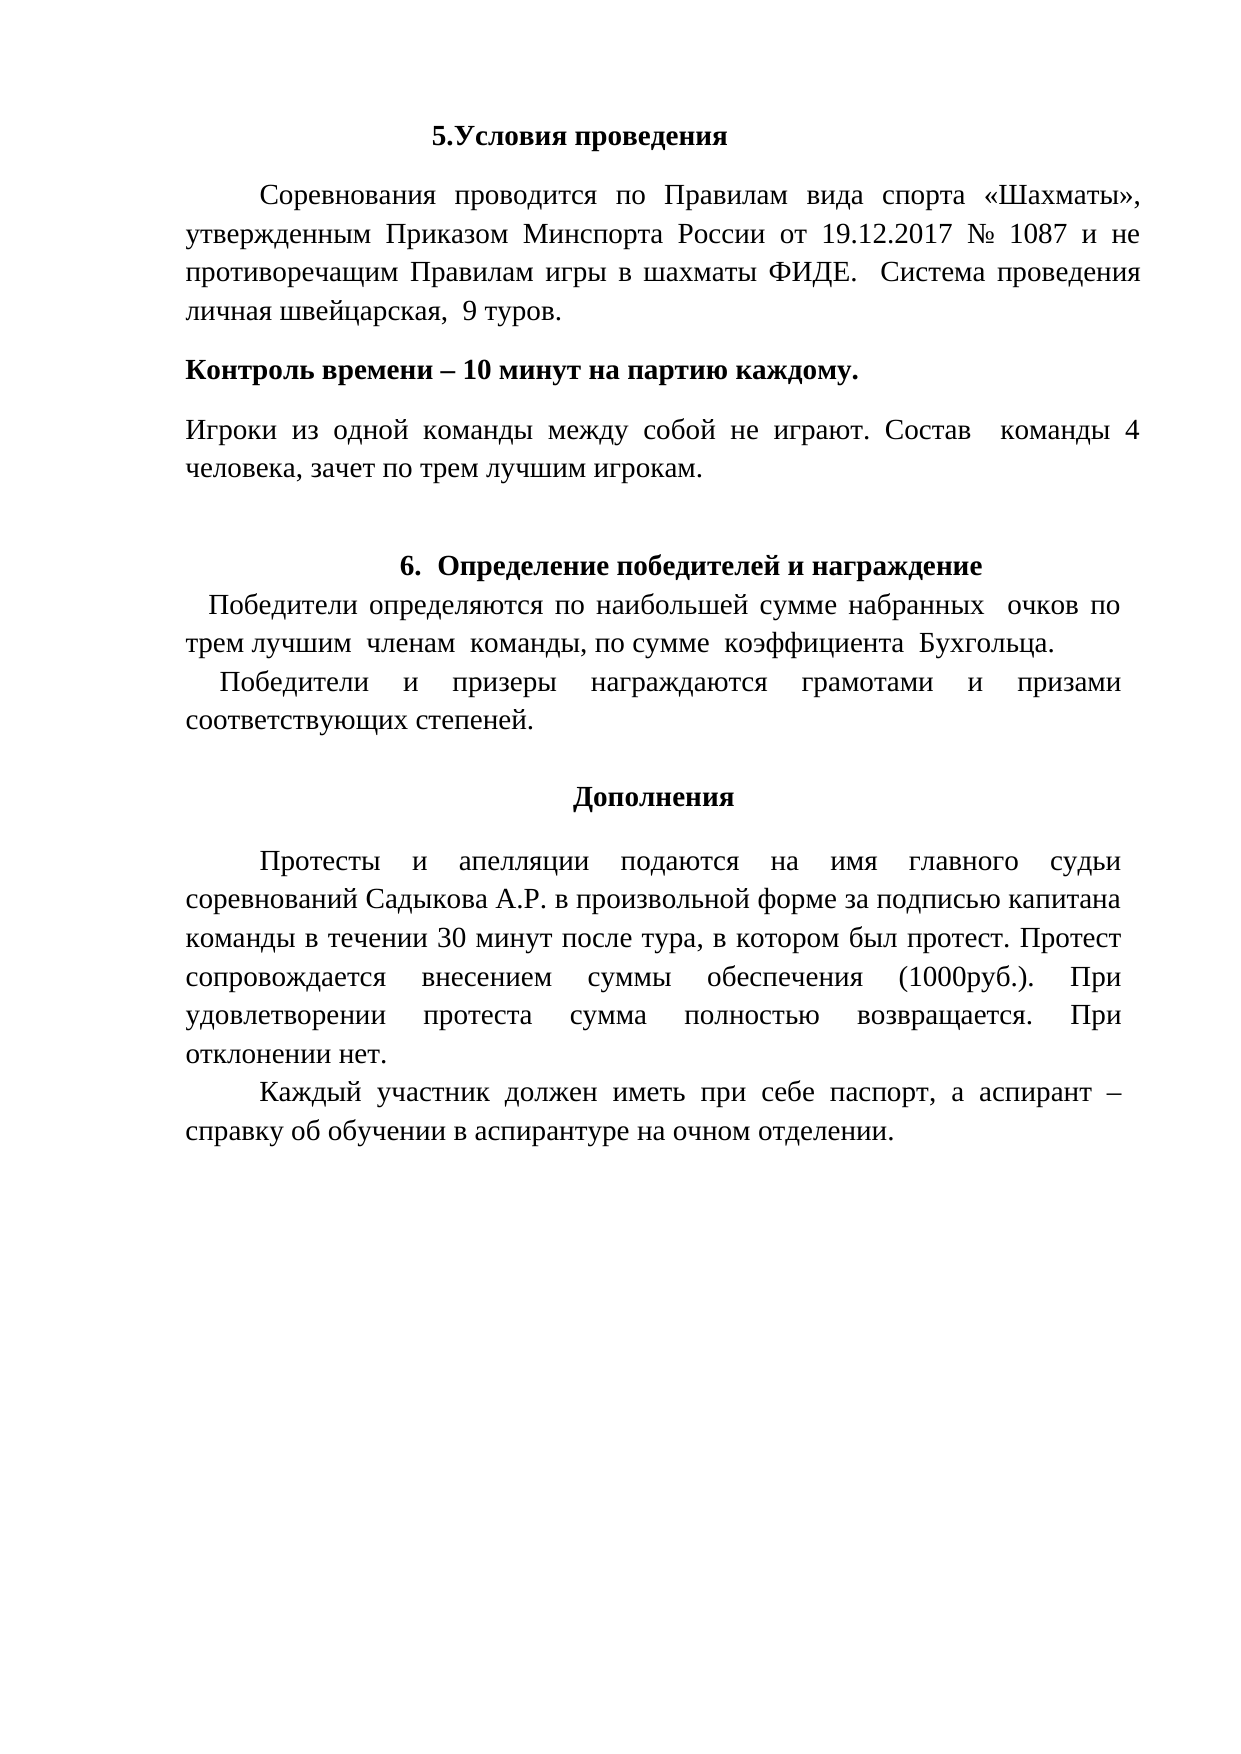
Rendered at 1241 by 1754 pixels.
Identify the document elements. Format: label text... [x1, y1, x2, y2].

text 5.Условия проведения [118, 118, 1141, 152]
text Каждый участник должен иметь при себе паспорт, а аспирант – справку об обучении в аспирантуре на очном отделении. [185, 1074, 1122, 1146]
text Протесты и апелляции подаются на имя главного судьи соревнований Садыкова А.Р. в произвольной форме за подписью капитана команды в течении 30 минут после тура, в котором был протест. Протест сопровождается внесением суммы обеспечения (1000руб.). При удовлетворении протеста сумма полностью возвращается. При отклонении нет. [185, 843, 1122, 1069]
text Соревнования проводится по Правилам вида спорта «Шахматы», утвержденным Приказом Минспорта России от 19.12.2017 № 1087 и не противоречащим Правилам игры в шахматы ФИДЕ. Система проведения личная швейцарская, 9 туров. [185, 177, 1142, 327]
list Победители определяются по наибольшей сумме набранных очков по трем лучшим членам команды, по сумме коэффициента Бухгольца. [185, 587, 1122, 659]
text Контроль времени – 10 минут на партию каждому. [185, 352, 1141, 386]
list Определение победителей и награждение [260, 548, 1122, 582]
list Победители и призеры награждаются грамотами и призами соответствующих степеней. [185, 664, 1122, 736]
text Игроки из одной команды между собой не играют. Состав команды 4 человека, зачет по трем лучшим игрокам. [185, 412, 1141, 484]
list Дополнения [185, 779, 1122, 813]
